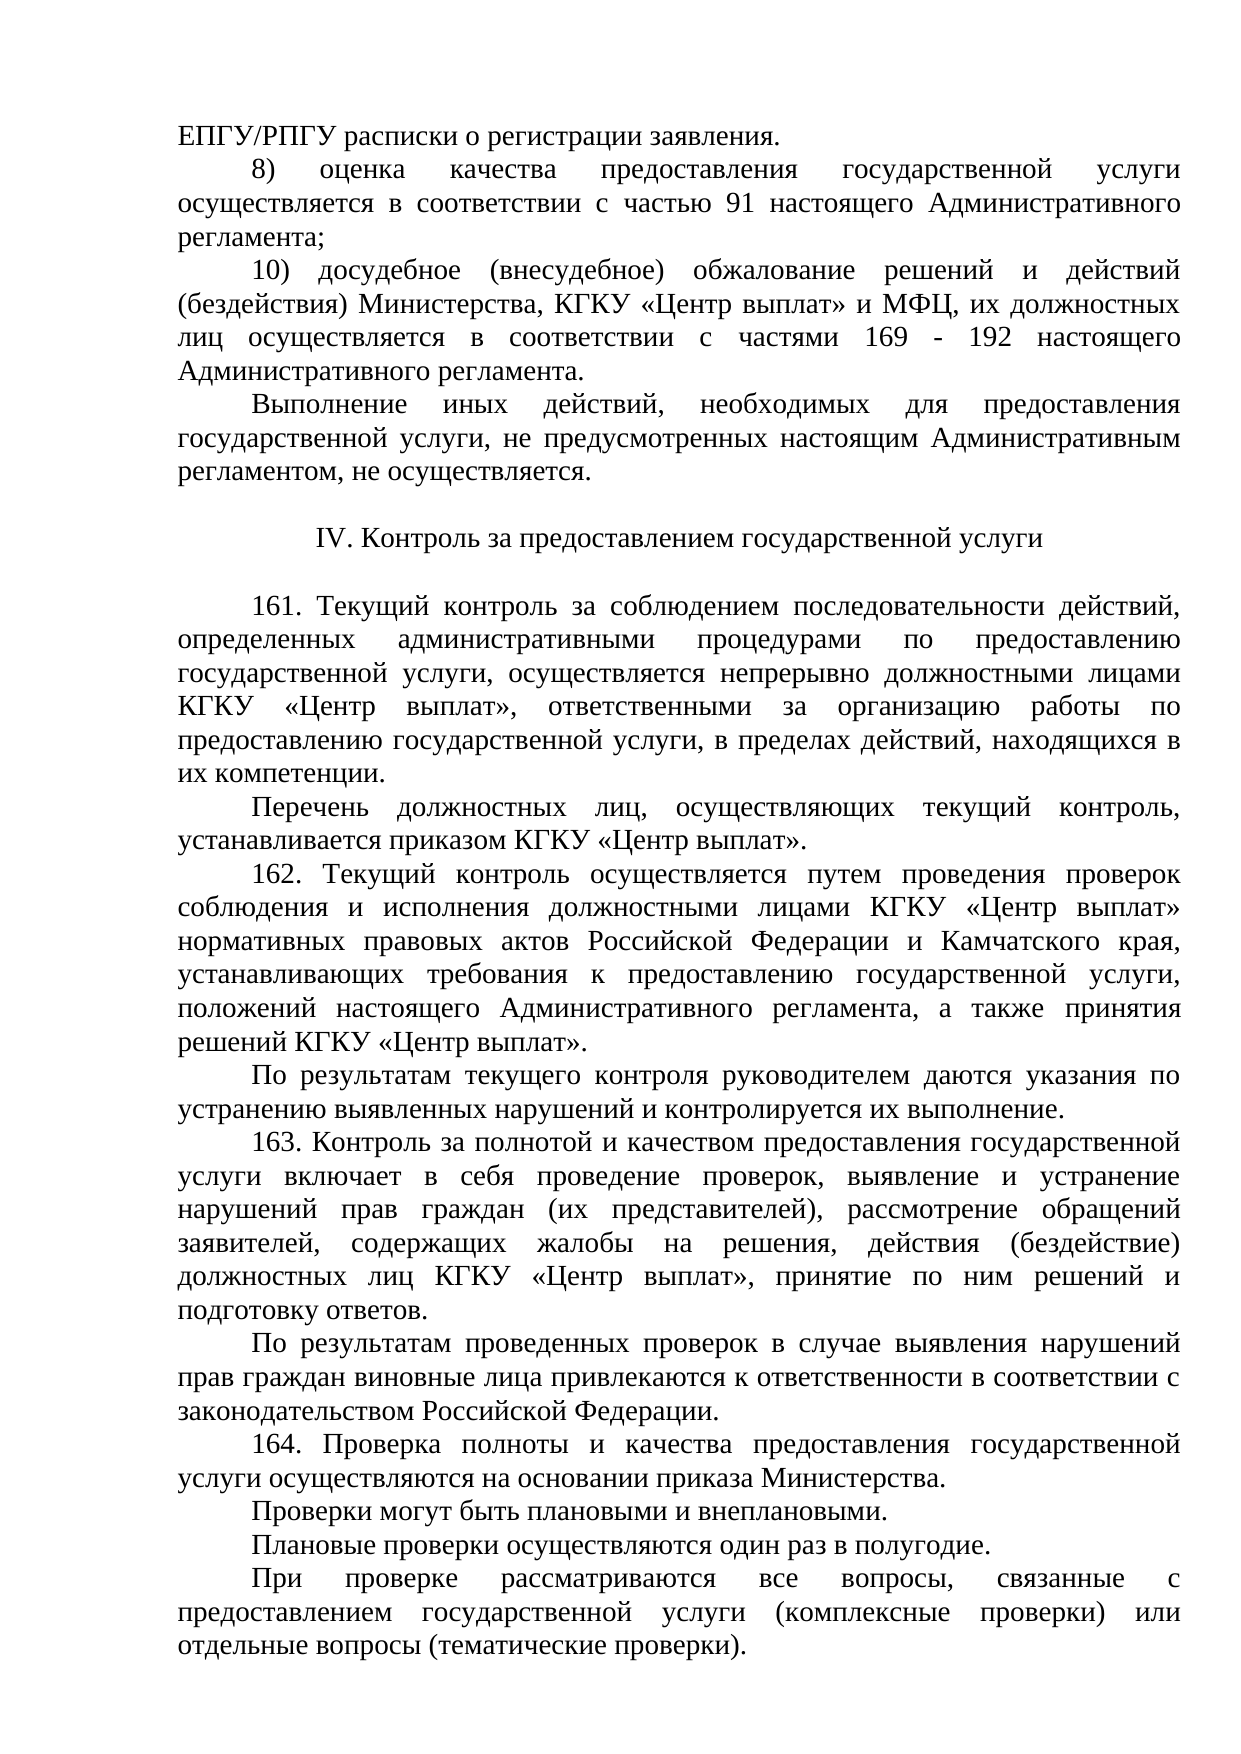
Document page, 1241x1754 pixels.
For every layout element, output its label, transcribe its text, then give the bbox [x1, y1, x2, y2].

text IV. Контроль за предоставлением государственной услуги [177, 521, 1181, 554]
text 163. Контроль за полнотой и качеством предоставления государственной услуги включает в себя проведение проверок, выявление и устранение нарушений прав граждан (их представителей), рассмотрение обращений заявителей, содержащих жалобы на решения, действия (бездействие) должностных лиц КГКУ «Центр выплат», принятие по ним решений и подготовку ответов. [177, 1124, 1181, 1326]
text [177, 118, 1181, 152]
text 164. Проверка полноты и качества предоставления государственной услуги осуществляются на основании приказа Министерства. [177, 1426, 1181, 1493]
text 10) досудебное (внесудебное) обжалование решений и действий (бездействия) Министерства, КГКУ «Центр выплат» и МФЦ, их должностных лиц осуществляется в соответствии с частями 169 - 192 настоящего Административного регламента. [177, 252, 1181, 386]
text Выполнение иных действий, необходимых для предоставления государственной услуги, не предусмотренных настоящим Административным регламентом, не осуществляется. [177, 386, 1181, 487]
text Плановые проверки осуществляются один раз в полугодие. [177, 1527, 1181, 1560]
text 161. Текущий контроль за соблюдением последовательности действий, определенных административными процедурами по предоставлению государственной услуги, осуществляется непрерывно должностными лицами КГКУ «Центр выплат», ответственными за организацию работы по предоставлению государственной услуги, в пределах действий, находящихся в их компетенции. [177, 588, 1181, 789]
text Перечень должностных лиц, осуществляющих текущий контроль, устанавливается приказом КГКУ «Центр выплат». [177, 789, 1181, 856]
text По результатам текущего контроля руководителем даются указания по устранению выявленных нарушений и контролируется их выполнение. [177, 1057, 1181, 1124]
text При проверке рассматриваются все вопросы, связанные с предоставлением государственной услуги (комплексные проверки) или отдельные вопросы (тематические проверки). [177, 1560, 1181, 1661]
text 162. Текущий контроль осуществляется путем проведения проверок соблюдения и исполнения должностными лицами КГКУ «Центр выплат» нормативных правовых актов Российской Федерации и Камчатского края, устанавливающих требования к предоставлению государственной услуги, положений настоящего Административного регламента, а также принятия решений КГКУ «Центр выплат». [177, 856, 1181, 1057]
text 8) оценка качества предоставления государственной услуги осуществляется в соответствии с частью 91 настоящего Административного регламента; [177, 152, 1181, 252]
text Проверки могут быть плановыми и внеплановыми. [177, 1493, 1181, 1527]
text По результатам проведенных проверок в случае выявления нарушений прав граждан виновные лица привлекаются к ответственности в соответствии с законодательством Российской Федерации. [177, 1326, 1181, 1426]
